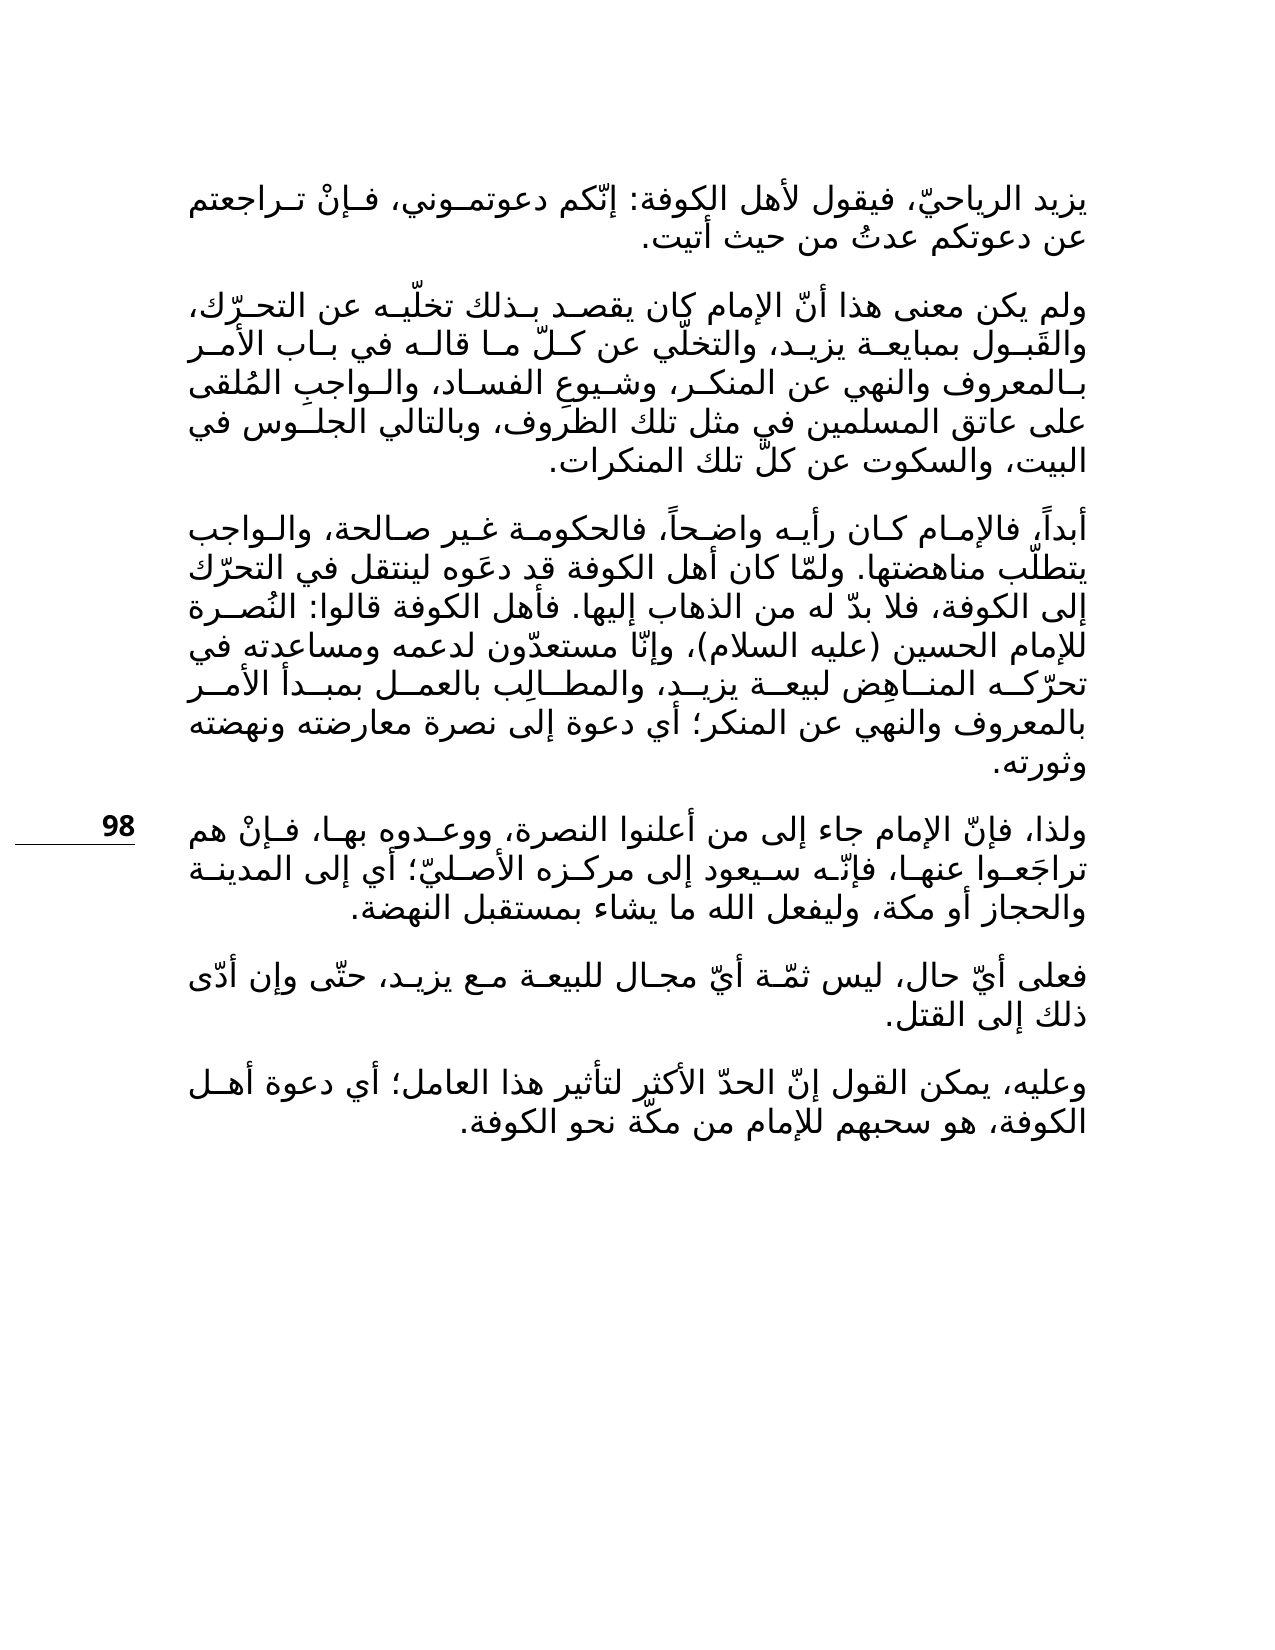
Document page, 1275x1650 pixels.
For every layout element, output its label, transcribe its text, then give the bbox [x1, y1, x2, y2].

text يزيد الرياحيّ، فيقول لأهل الكوفة: إنّكم دعوتموني، فإنْ تراجعتم عن دعوتكم عدتُ من حيث أتيت. [187, 179, 1087, 257]
text وعليه، يمكن القول إنّ الحدّ الأكثر لتأثير هذا العامل؛ أي دعوة أهل الكوفة، هو سحبهم للإمام من مكّة نحو الكوفة. [187, 1063, 1087, 1141]
text فعلى أيّ حال، ليس ثمّة أيّ مجال للبيعة مع يزيد، حتّى وإن أدّى ذلك إلى القتل. [187, 956, 1087, 1034]
text أبداً، فالإمام كان رأيه واضحاً، فالحكومة غير صالحة، والواجب يتطلّب مناهضتها. ولمّا كان أهل الكوفة قد دعَوه لينتقل في التحرّك إلى الكوفة، فلا بدّ له من الذهاب إليها. فأهل الكوفة قالوا: النُصرة للإمام الحسين (عليه السلام)، وإنّا مستعدّون لدعمه ومساعدته في تحرّكه المناهِض لبيعة يزيد، والمطالِب بالعمل بمبدأ الأمر بالمعروف والنهي عن المنكر؛ أي دعوة إلى نصرة معارضته ونهضته وثورته. [187, 509, 1087, 781]
text ولم يكن معنى هذا أنّ الإمام كان يقصد بذلك تخلّيه عن التحرّك، والقَبول بمبايعة يزيد، والتخلّي عن كلّ ما قاله في باب الأمر بالمعروف والنهي عن المنكر، وشيوعِ الفساد، والواجبِ المُلقى على عاتق المسلمين في مثل تلك الظروف، وبالتالي الجلوس في البيت، والسكوت عن كلّ تلك المنكرات. [187, 286, 1087, 480]
text ولذا، فإنّ الإمام جاء إلى من أعلنوا النصرة، ووعدوه بها، فإنْ هم تراجَعوا عنها، فإنّه سيعود إلى مركزه الأصليّ؛ أي إلى المدينة والحجاز أو مكة، وليفعل الله ما يشاء بمستقبل النهضة. [187, 811, 1087, 927]
